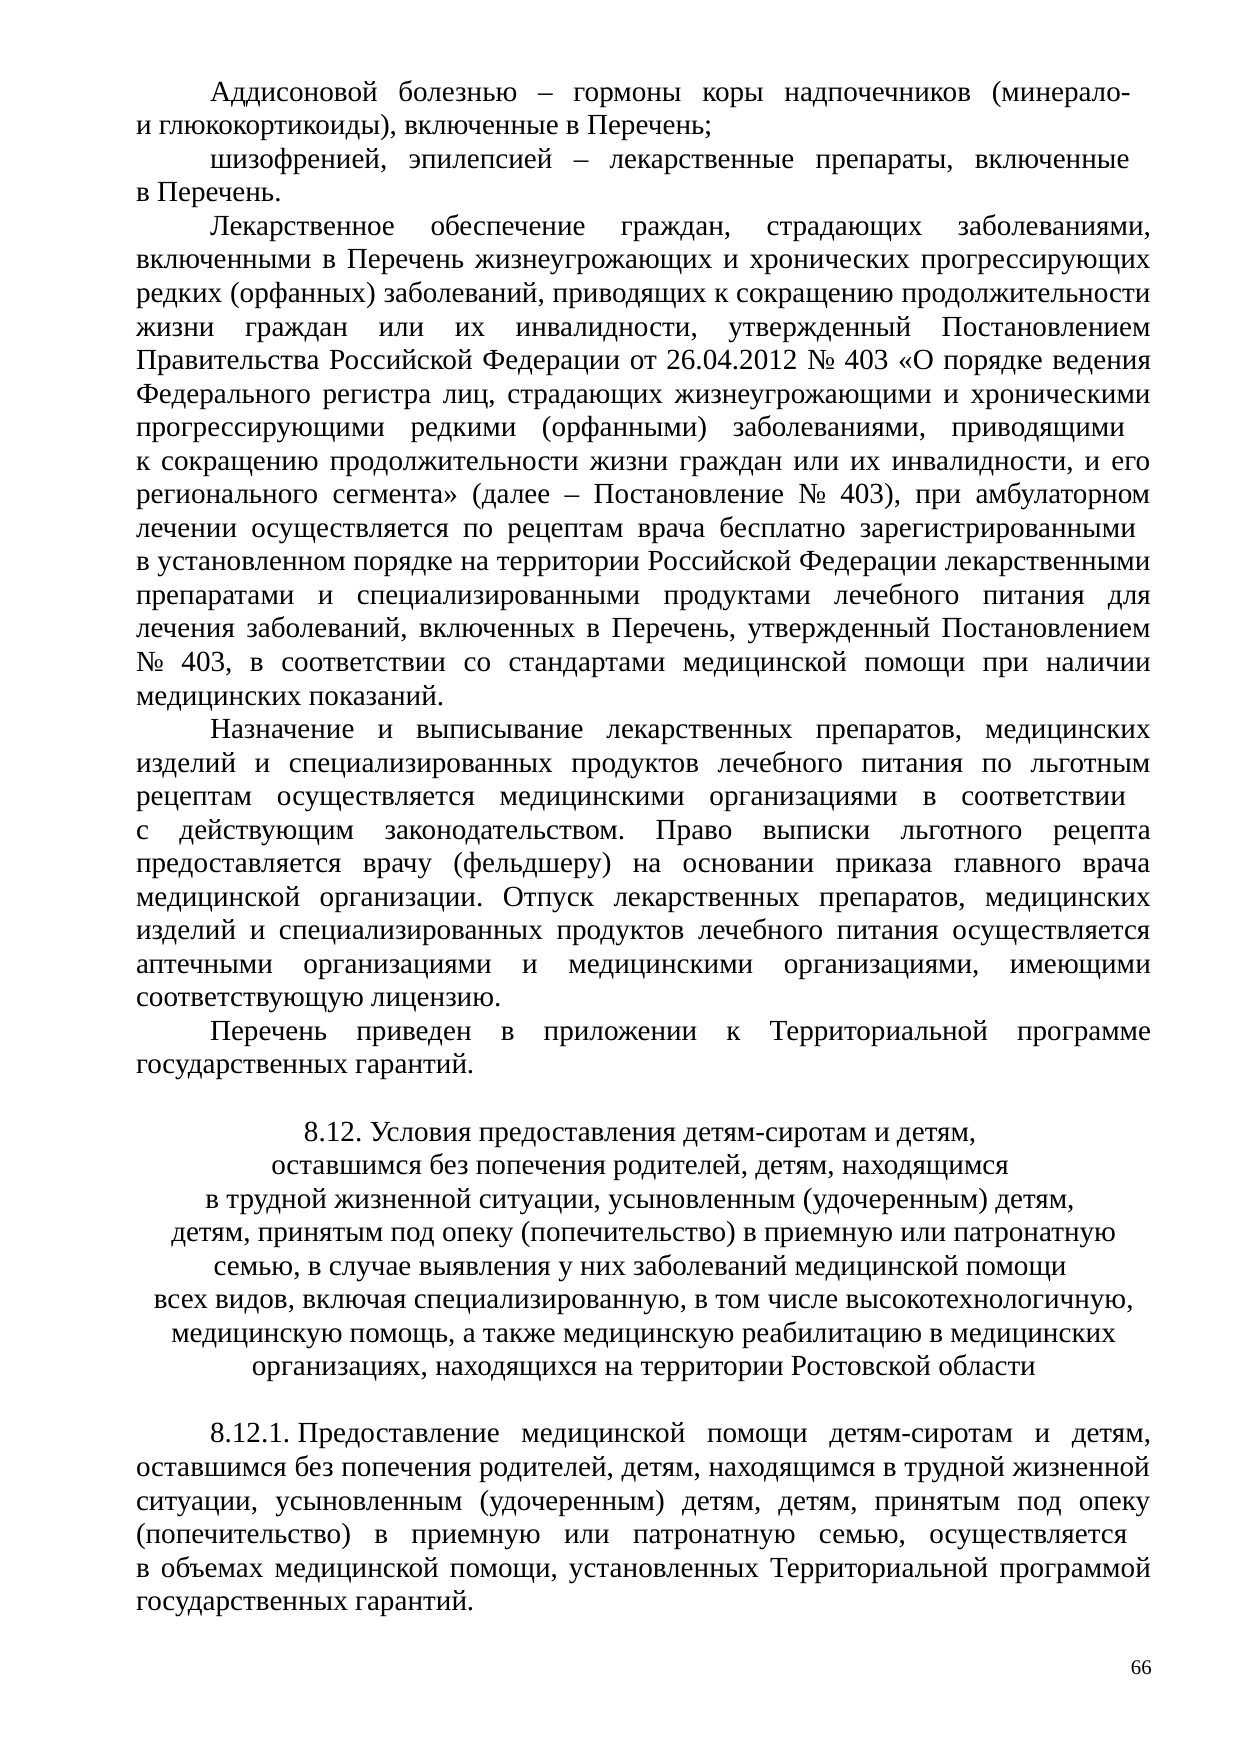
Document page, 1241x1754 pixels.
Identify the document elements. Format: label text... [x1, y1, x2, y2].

text Назначение и выписывание лекарственных препаратов, медицинских изделий и специализированных продуктов лечебного питания по льготным рецептам осуществляется медицинскими организациями в соответствии с действующим законодательством. Право выписки льготного рецепта предоставляется врачу (фельдшеру) на основании приказа главного врача медицинской организации. Отпуск лекарственных препаратов, медицинских изделий и специализированных продуктов лечебного питания осуществляется аптечными организациями и медицинскими организациями, имеющими соответствующую лицензию. [136, 711, 1152, 1013]
text 8.12.1. Предоставление медицинской помощи детям-сиротам и детям, оставшимся без попечения родителей, детям, находящимся в трудной жизненной ситуации, усыновленным (удочеренным) детям, детям, принятым под опеку (попечительство) в приемную или патронатную семью, осуществляется в объемах медицинской помощи, установленных Территориальной программой государственных гарантий. [136, 1416, 1152, 1617]
text 8.12. Условия предоставления детям-сиротам и детям, оставшимся без попечения родителей, детям, находящимся в трудной жизненной ситуации, усыновленным (удочеренным) детям, детям, принятым под опеку (попечительство) в приемную или патронатную семью, в случае выявления у них заболеваний медицинской помощи всех видов, включая специализированную, в том числе высокотехнологичную, медицинскую помощь, а также медицинскую реабилитацию в медицинских организациях, находящихся на территории Ростовской области [136, 1114, 1152, 1382]
text Перечень приведен в приложении к Территориальной программе государственных гарантий. [136, 1013, 1152, 1080]
text Аддисоновой болезнью – гормоны коры надпочечников (минерало- и глюкокортикоиды), включенные в Перечень; [136, 74, 1152, 141]
text шизофренией, эпилепсией – лекарственные препараты, включенные в Перечень. [136, 141, 1152, 208]
text Лекарственное обеспечение граждан, страдающих заболеваниями, включенными в Перечень жизнеугрожающих и хронических прогрессирующих редких (орфанных) заболеваний, приводящих к сокращению продолжительности жизни граждан или их инвалидности, утвержденный Постановлением Правительства Российской Федерации от 26.04.2012 № 403 «О порядке ведения Федерального регистра лиц, страдающих жизнеугрожающими и хроническими прогрессирующими редкими (орфанными) заболеваниями, приводящими к сокращению продолжительности жизни граждан или их инвалидности, и его регионального сегмента» (далее – Постановление № 403), при амбулаторном лечении осуществляется по рецептам врача бесплатно зарегистрированными в установленном порядке на территории Российской Федерации лекарственными препаратами и специализированными продуктами лечебного питания для лечения заболеваний, включенных в Перечень, утвержденный Постановлением № 403, в соответствии со стандартами медицинской помощи при наличии медицинских показаний. [136, 208, 1152, 711]
